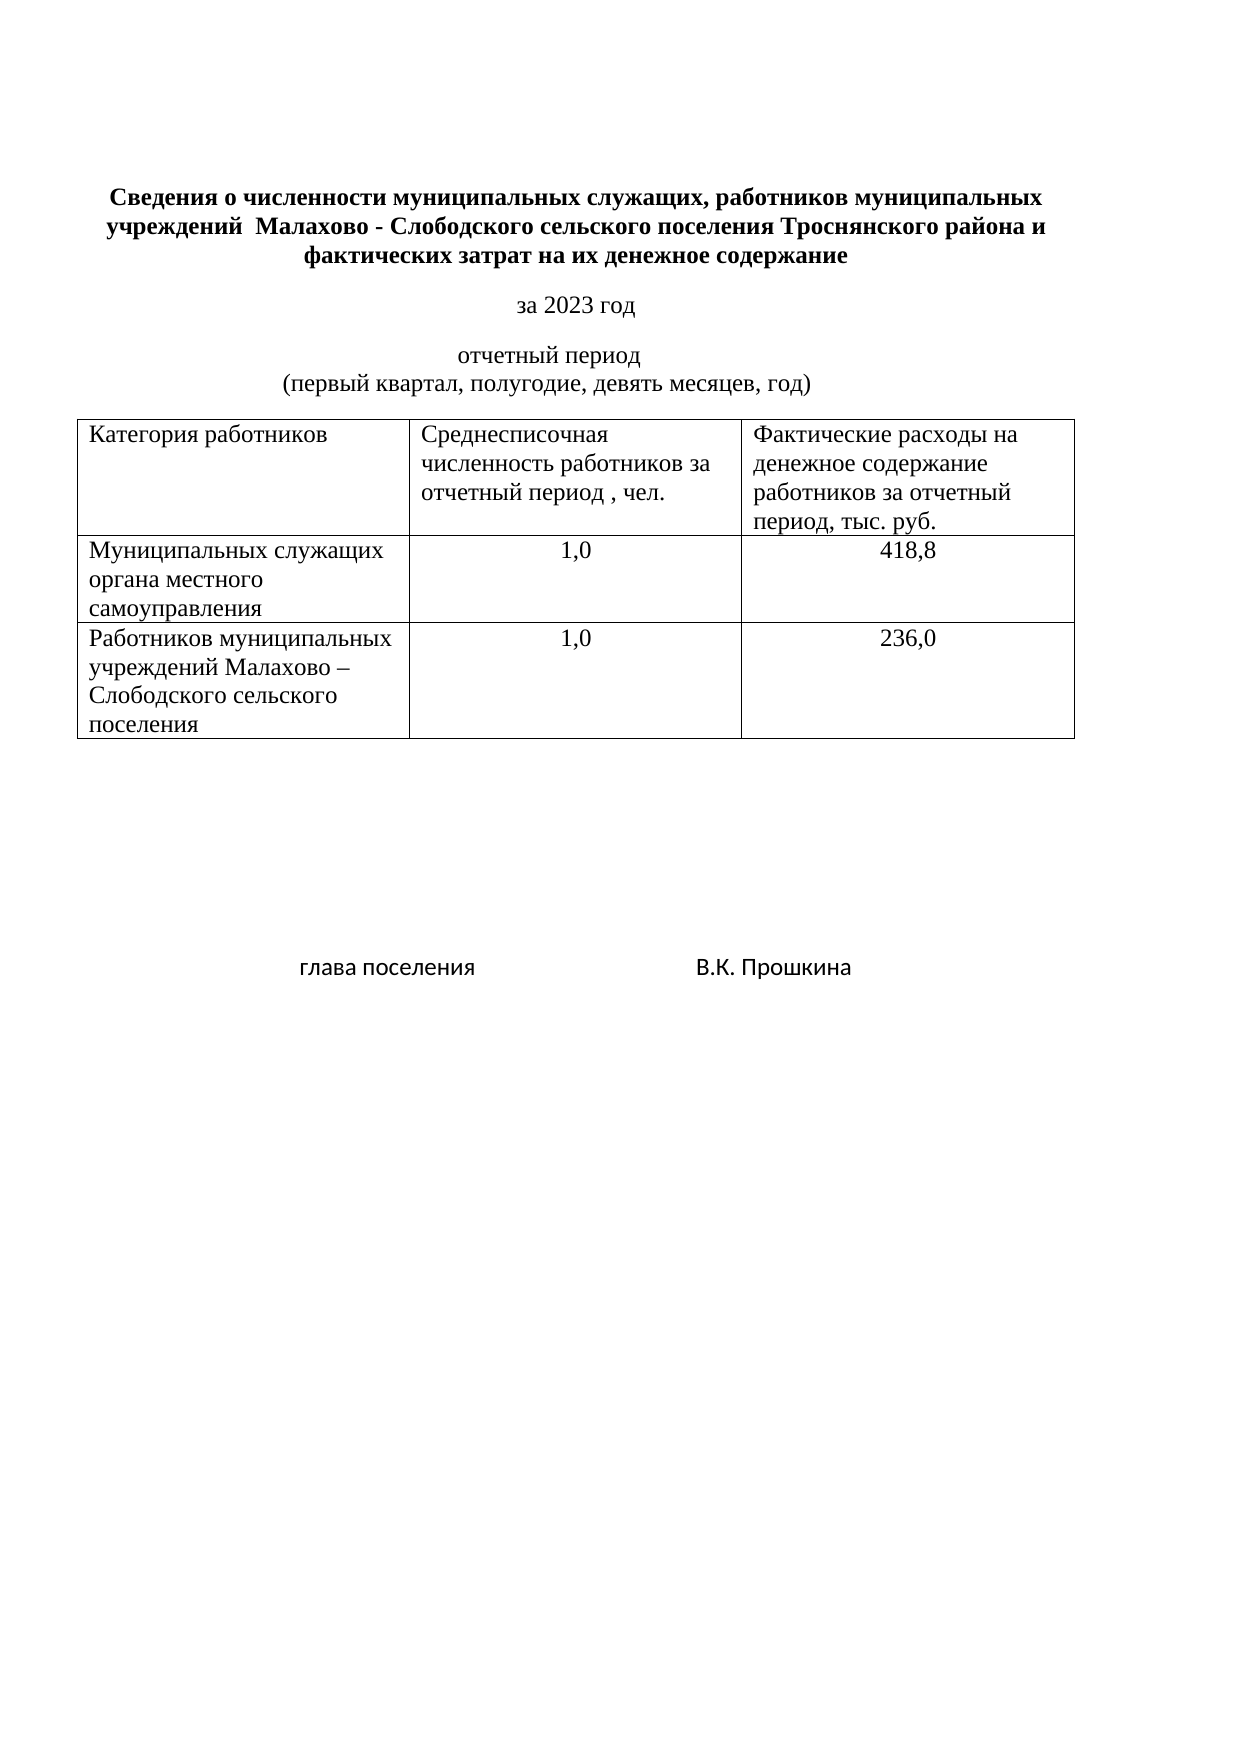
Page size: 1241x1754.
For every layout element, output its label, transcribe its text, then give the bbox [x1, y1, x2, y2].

table_header Среднесписочная численность работников за отчетный период , чел. [410, 420, 741, 534]
text Сведения о численности муниципальных служащих, работников муниципальных учреждений Малахово - Слободского сельского поселения Троснянского района и фактических затрат на их денежное содержание [88, 182, 1063, 268]
table_cell Работников муниципальных учреждений Малахово – Слободского сельского поселения [78, 623, 409, 738]
table_cell 1,0 [410, 623, 741, 738]
text отчетный период (первый квартал, полугодие, девять месяцев, год) [88, 340, 1063, 397]
table_header Категория работников [78, 420, 409, 534]
text глава поселения В.К. Прошкина [88, 951, 1063, 982]
table_cell 418,8 [742, 536, 1074, 622]
table_cell 1,0 [410, 536, 741, 622]
table_header Фактические расходы на денежное содержание работников за отчетный период, тыс. руб. [742, 420, 1074, 534]
text за 2023 год [88, 290, 1063, 318]
table_cell Муниципальных служащих органа местного самоуправления [78, 536, 409, 622]
table_cell 236,0 [742, 623, 1074, 738]
